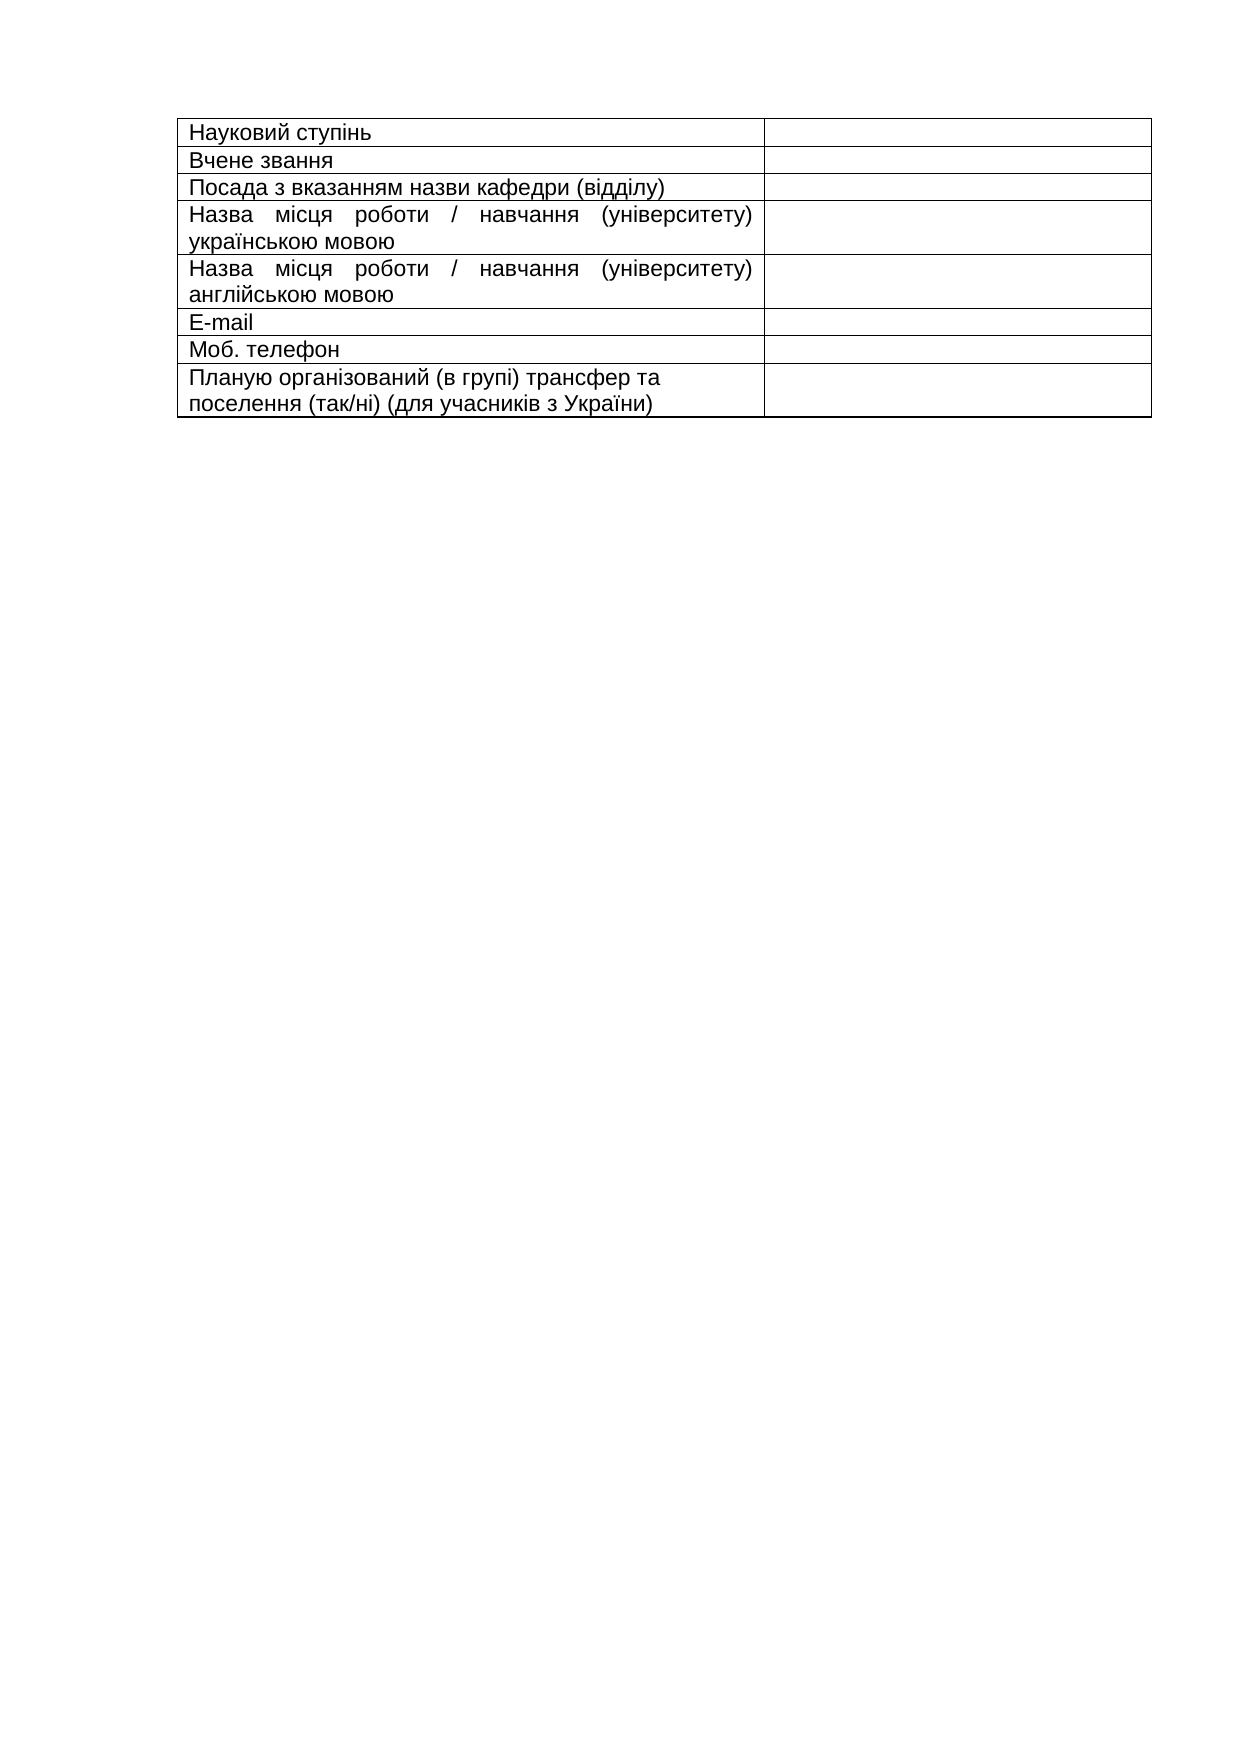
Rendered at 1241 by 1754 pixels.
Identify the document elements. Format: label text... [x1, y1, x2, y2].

table_cell [765, 119, 1151, 146]
table_cell [765, 255, 1151, 308]
table_cell [765, 147, 1151, 173]
table_cell Науковий ступінь [178, 119, 764, 146]
table_cell [765, 309, 1151, 335]
table_cell Вчене звання [178, 147, 764, 173]
table_cell Назва місця роботи / навчання (університету) англійською мовою [178, 255, 764, 308]
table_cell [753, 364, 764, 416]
table_cell [765, 201, 1151, 254]
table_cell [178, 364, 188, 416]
table_cell [765, 336, 1151, 363]
table_cell Назва місця роботи / навчання (університету) українською мовою [178, 201, 764, 254]
table_cell [765, 364, 1151, 416]
table_cell [765, 174, 1151, 200]
table_cell Посада з вказанням назви кафедри (відділу) [178, 174, 764, 200]
